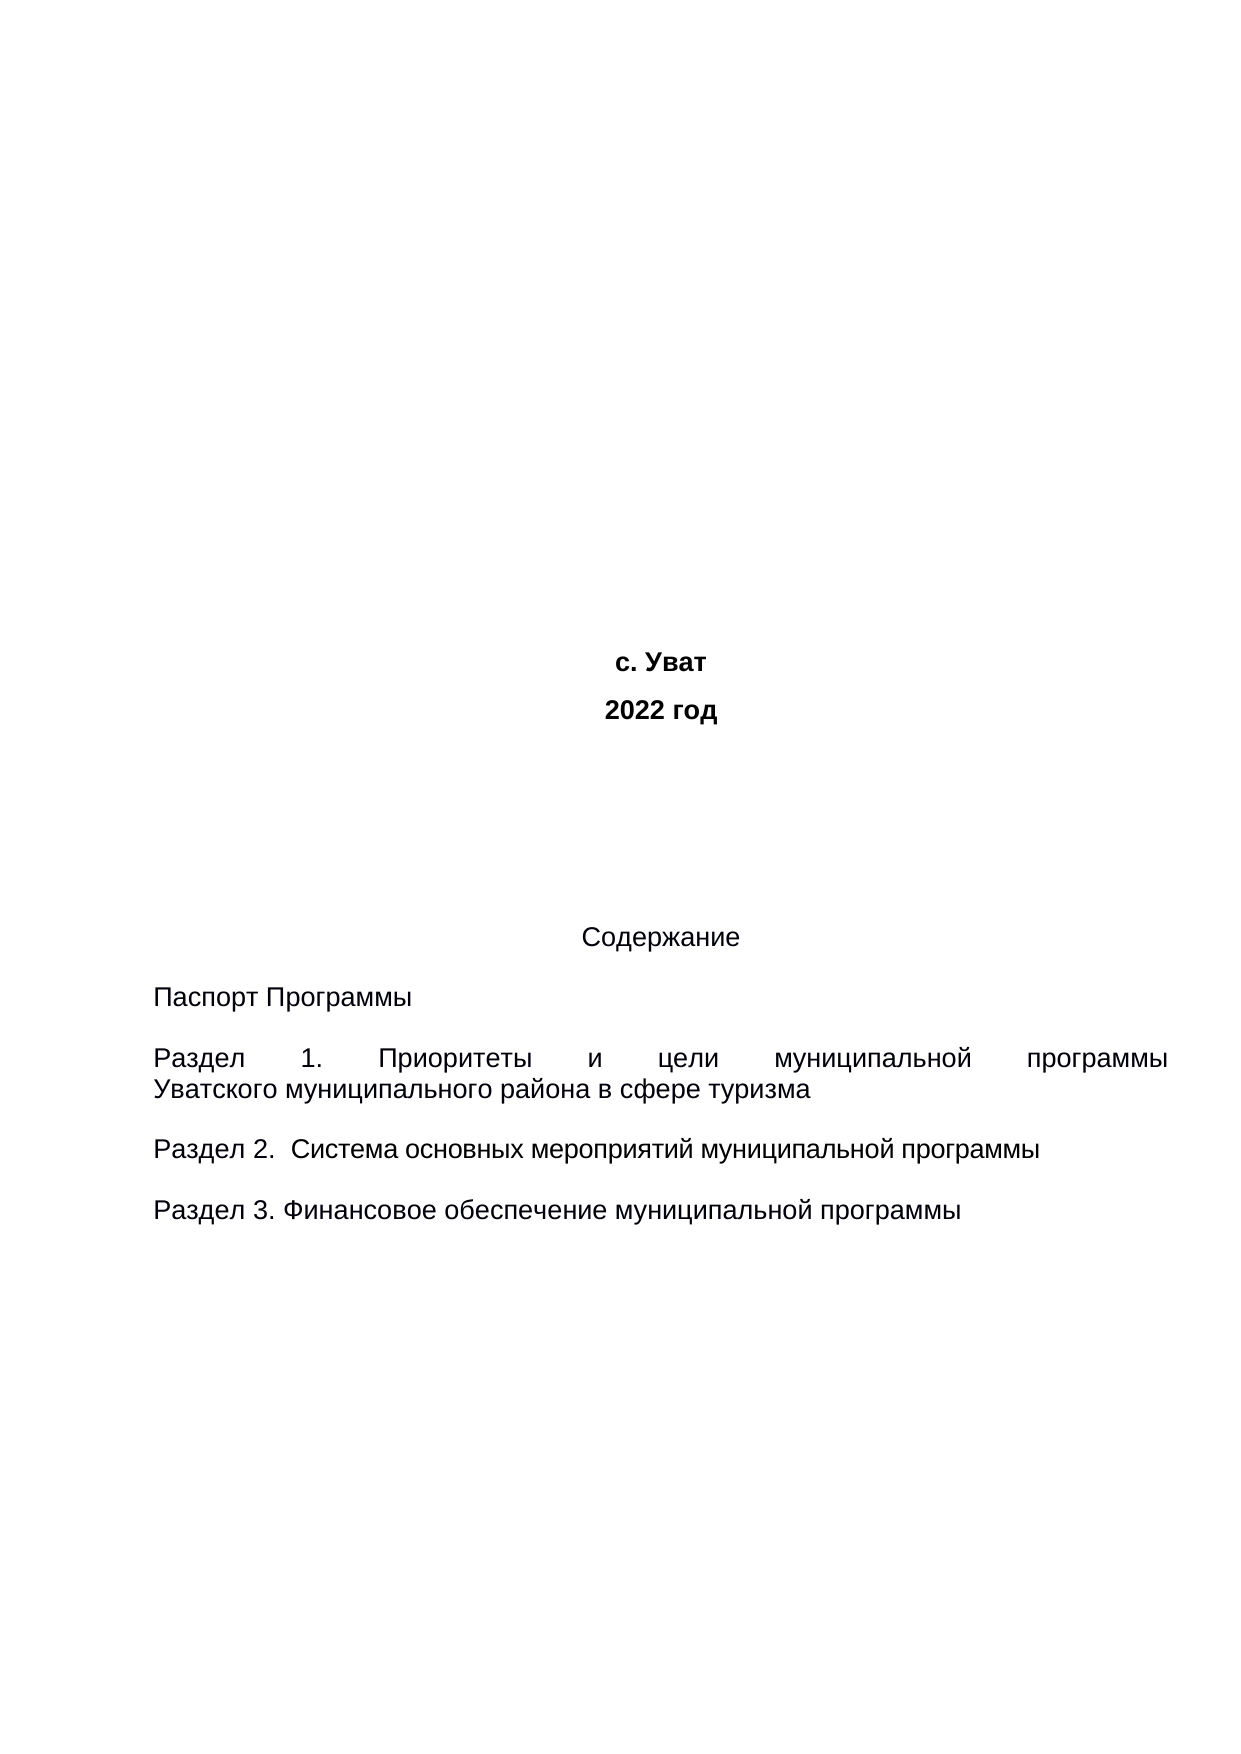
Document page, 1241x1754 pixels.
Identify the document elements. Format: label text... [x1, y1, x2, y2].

text Раздел 3. Финансовое обеспечение муниципальной программы [153, 1194, 1169, 1225]
text с. Уват [153, 646, 1169, 678]
text 2022 год [153, 694, 1169, 726]
text Содержание [153, 921, 1169, 952]
text Раздел 1. Приоритеты и цели муниципальной программы Уватского муниципального района в сфере туризма [153, 1042, 1169, 1104]
text Паспорт Программы [153, 981, 1169, 1013]
text Раздел 2. Система основных мероприятий муниципальной программы [153, 1133, 1169, 1165]
